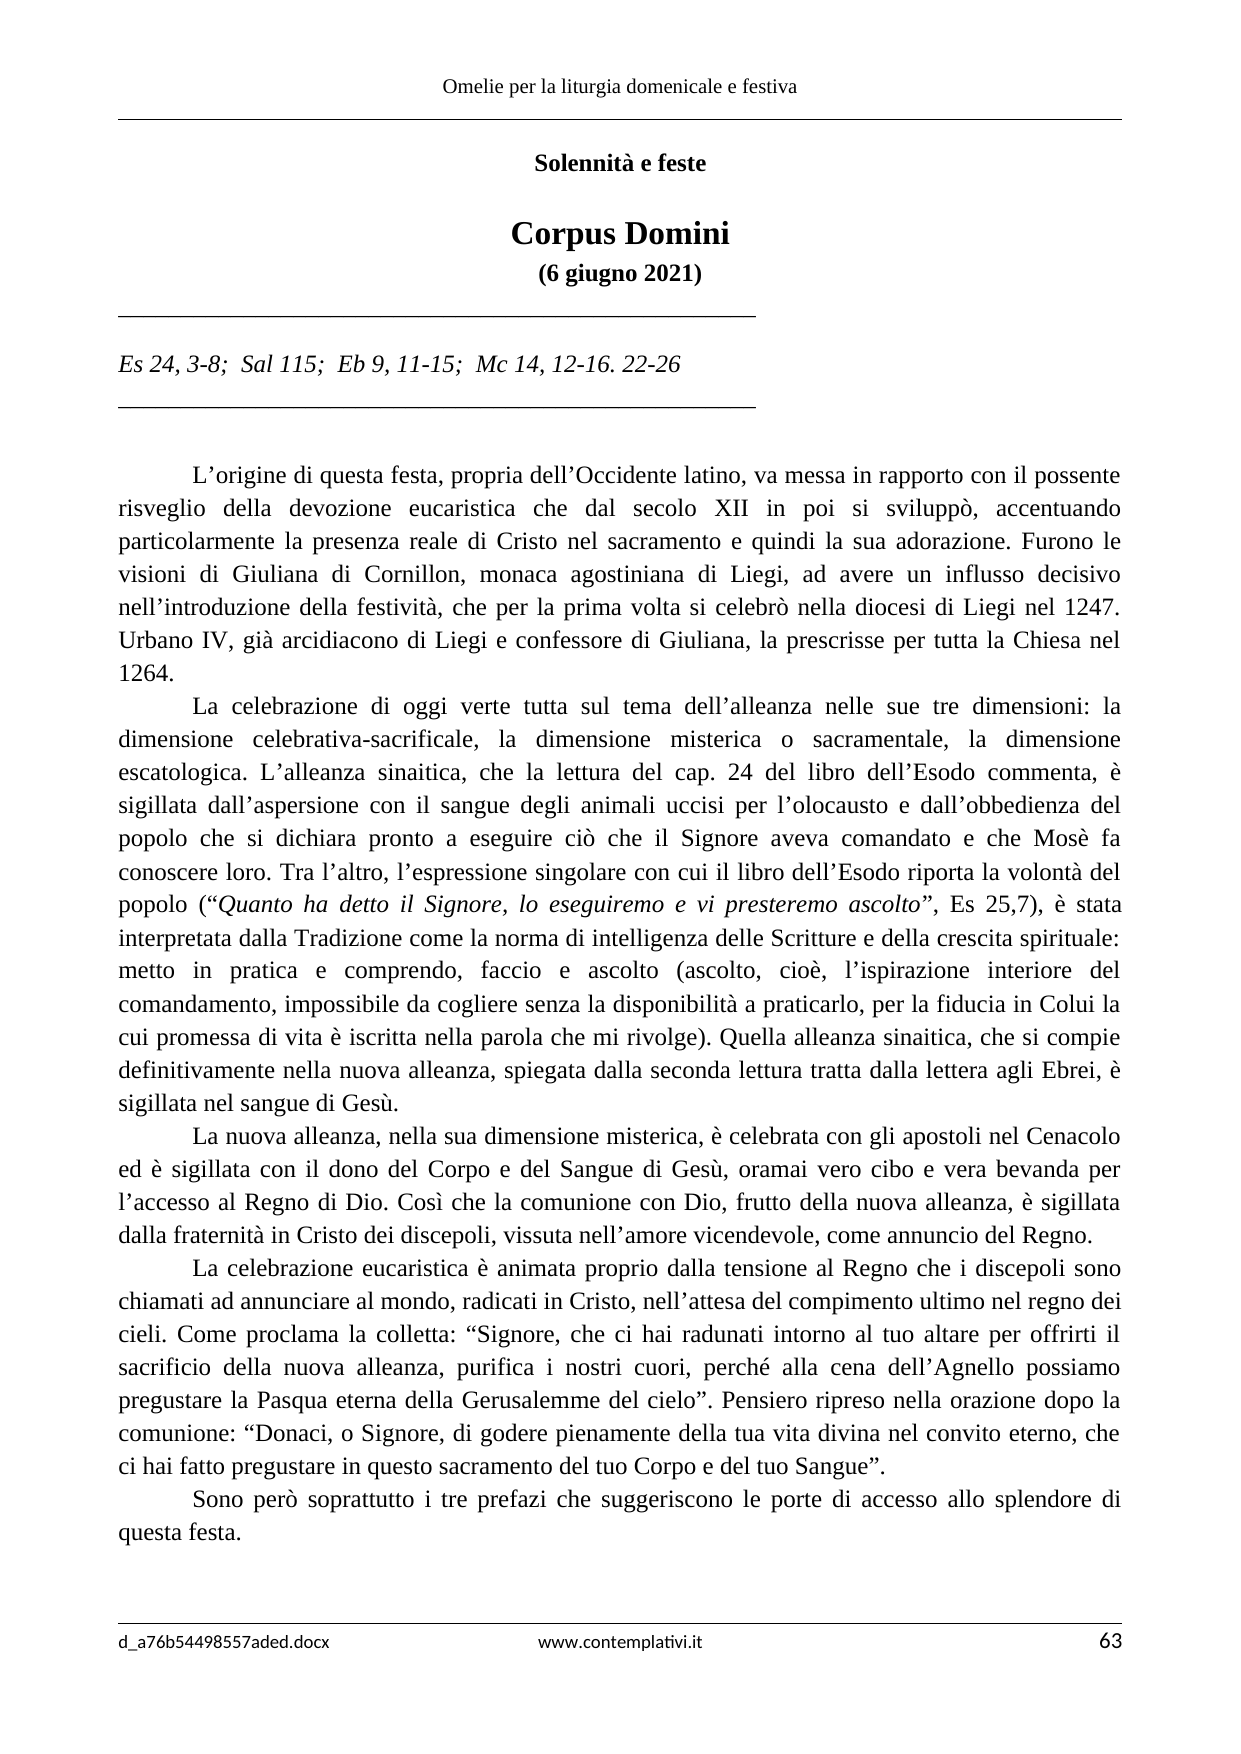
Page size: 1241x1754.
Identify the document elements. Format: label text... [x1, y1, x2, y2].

text L’origine di questa festa, propria dell’Occidente latino, va messa in rapporto con il possente risveglio della devozione eucaristica che dal secolo XII in poi si sviluppò, accentuando particolarmente la presenza reale di Cristo nel sacramento e quindi la sua adorazione. Furono le visioni di Giuliana di Cornillon, monaca agostiniana di Liegi, ad avere un influsso decisivo nell’introduzione della festività, che per la prima volta si celebrò nella diocesi di Liegi nel 1247. Urbano IV, già arcidiacono di Liegi e confessore di Giuliana, la prescrisse per tutta la Chiesa nel 1264. [118, 460, 1122, 687]
text Es 24, 3-8; Sal 115; Eb 9, 11-15; Mc 14, 12-16. 22-26 [118, 349, 1122, 377]
text La celebrazione di oggi verte tutta sul tema dell’alleanza nelle sue tre dimensioni: la dimensione celebrativa-sacrificale, la dimensione misterica o sacramentale, la dimensione escatologica. L’alleanza sinaitica, che la lettura del cap. 24 del libro dell’Esodo commenta, è sigillata dall’aspersione con il sangue degli animali uccisi per l’olocausto e dall’obbedienza del popolo che si dichiara pronto a eseguire ciò che il Signore aveva comandato e che Mosè fa conoscere loro. Tra l’altro, l’espressione singolare con cui il libro dell’Esodo riporta la volontà del popolo (“Quanto ha detto il Signore, lo eseguiremo e vi presteremo ascolto”, Es 25,7), è stata interpretata dalla Tradizione come la norma di intelligenza delle Scritture e della crescita spirituale: metto in pratica e comprendo, faccio e ascolto (ascolto, cioè, l’ispirazione interiore del comandamento, impossibile da cogliere senza la disponibilità a praticarlo, per la fiducia in Colui la cui promessa di vita è iscritta nella parola che mi rivolge). Quella alleanza sinaitica, che si compie definitivamente nella nuova alleanza, spiegata dalla seconda lettura tratta dalla lettera agli Ebrei, è sigillata nel sangue di Gesù. [118, 691, 1122, 1116]
text Solennità e feste [118, 148, 1122, 176]
text Corpus Domini [118, 214, 1122, 252]
text ___________________________________________________ [118, 291, 1122, 319]
text La celebrazione eucaristica è animata proprio dalla tensione al Regno che i discepoli sono chiamati ad annunciare al mondo, radicati in Cristo, nell’attesa del compimento ultimo nel regno dei cieli. Come proclama la colletta: “Signore, che ci hai radunati intorno al tuo altare per offrirti il sacrificio della nuova alleanza, purifica i nostri cuori, perché alla cena dell’Agnello possiamo pregustare la Pasqua eterna della Gerusalemme del cielo”. Pensiero ripreso nella orazione dopo la comunione: “Donaci, o Signore, di godere pienamente della tua vita divina nel convito eterno, che ci hai fatto pregustare in questo sacramento del tuo Corpo e del tuo Sangue”. [118, 1253, 1122, 1480]
text Sono però soprattutto i tre prefazi che suggeriscono le porte di accesso allo splendore di questa festa. [118, 1484, 1122, 1546]
text ___________________________________________________ [118, 382, 1122, 411]
text La nuova alleanza, nella sua dimensione misterica, è celebrata con gli apostoli nel Cenacolo ed è sigillata con il dono del Corpo e del Sangue di Gesù, oramai vero cibo e vera bevanda per l’accesso al Regno di Dio. Così che la comunione con Dio, frutto della nuova alleanza, è sigillata dalla fraternità in Cristo dei discepoli, vissuta nell’amore vicendevole, come annuncio del Regno. [118, 1121, 1122, 1248]
text (6 giugno 2021) [118, 258, 1122, 286]
